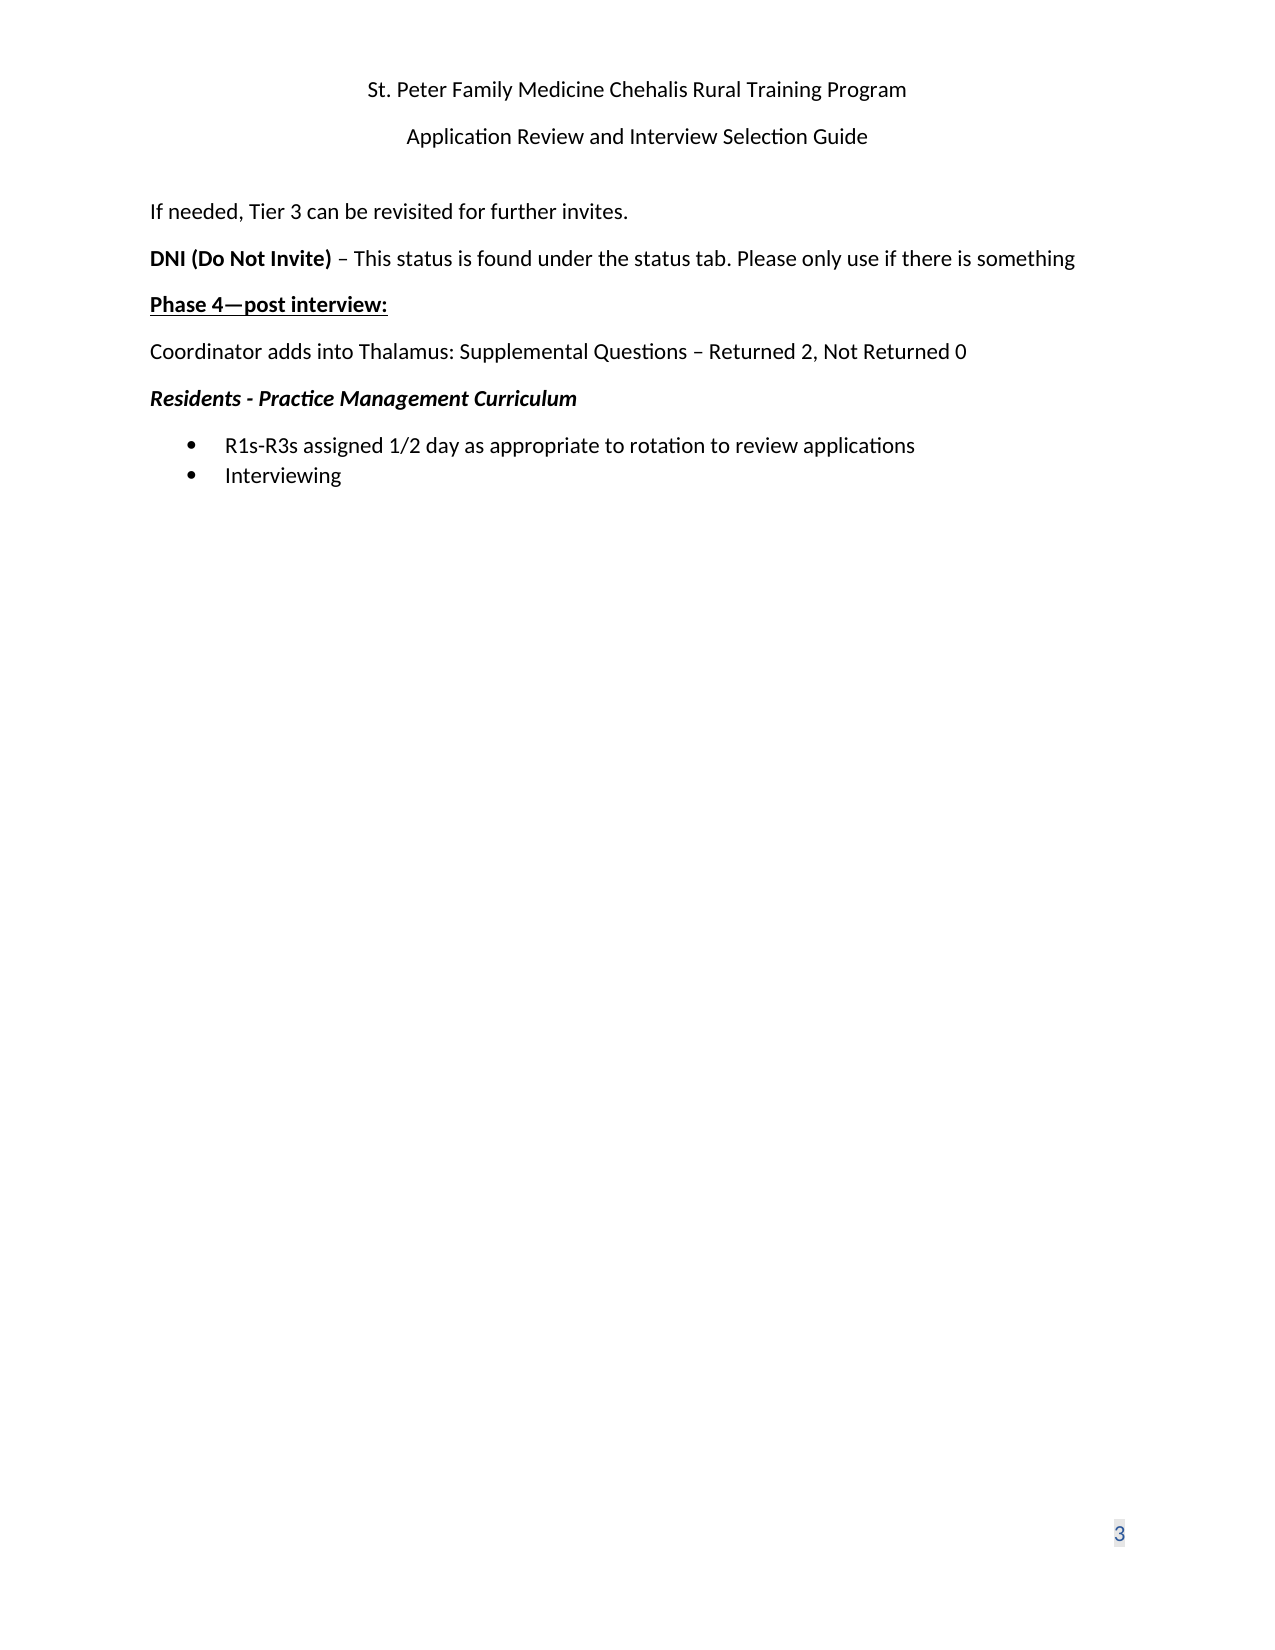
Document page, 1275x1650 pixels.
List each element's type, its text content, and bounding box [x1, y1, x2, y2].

list R1s-R3s assigned 1/2 day as appropriate to rotation to review applications [187, 431, 1125, 459]
text Phase 4—post interview: [150, 291, 1125, 318]
text If needed, Tier 3 can be revisited for further invites. [150, 197, 1125, 225]
text DNI (Do Not Invite) – This status is found under the status tab. Please only use if there is something [150, 244, 1125, 272]
list Interviewing [187, 461, 1125, 489]
text Residents - Practice Management Curriculum [150, 384, 1125, 412]
text Coordinator adds into Thalamus: Supplemental Questions – Returned 2, Not Returned 0 [150, 337, 1125, 365]
